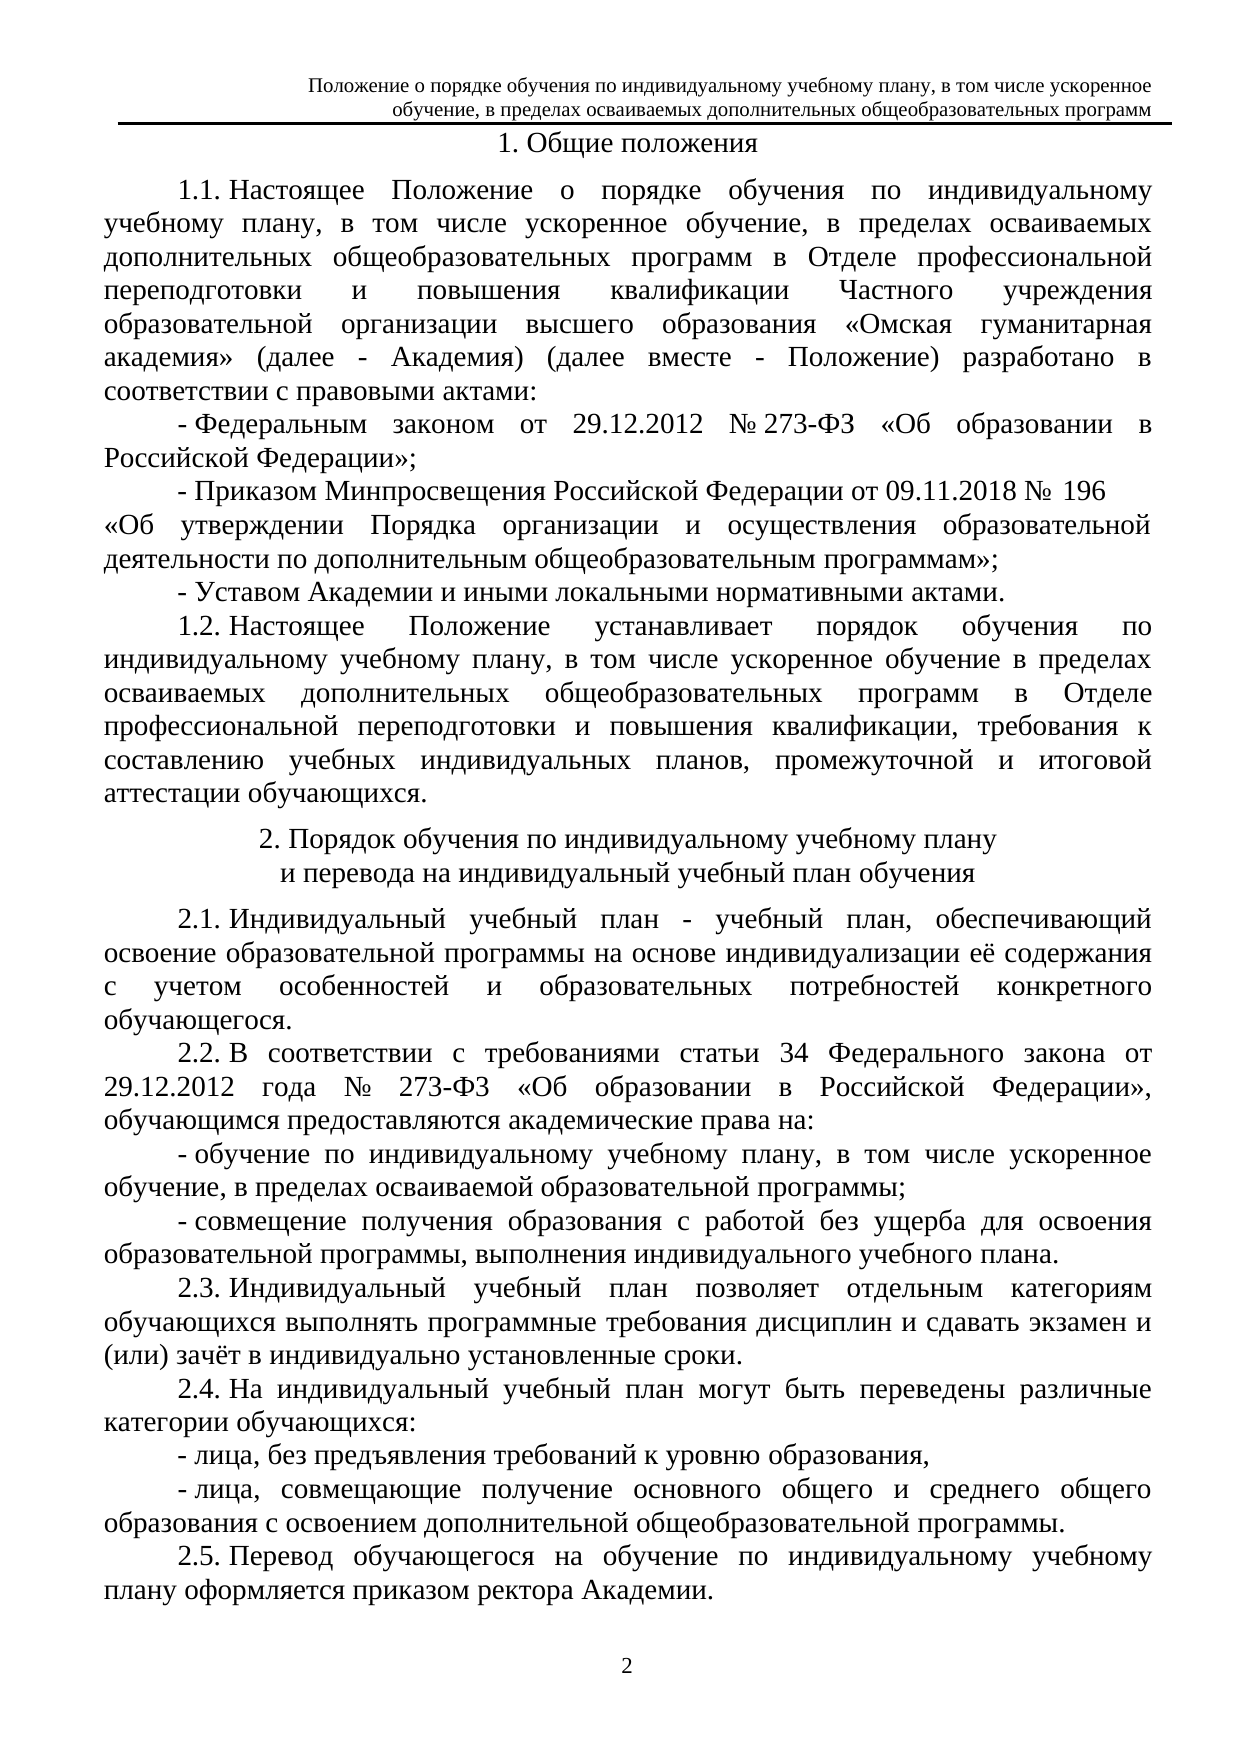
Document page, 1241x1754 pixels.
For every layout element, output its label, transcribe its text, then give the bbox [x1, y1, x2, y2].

list Настоящее Положение устанавливает порядок обучения по индивидуальному учебному плану, в том числе ускоренное обучение в пределах осваиваемых дополнительных общеобразовательных программ в Отделе профессиональной переподготовки и повышения квалификации, требования к составлению учебных индивидуальных планов, промежуточной и итоговой аттестации обучающихся. [103, 608, 1153, 809]
list Федеральным законом от 29.12.2012 № 273-ФЗ «Об образовании в Российской Федерации»; [103, 407, 1153, 474]
list обучение по индивидуальному учебному плану, в том числе ускоренное обучение, в пределах осваиваемой образовательной программы; [103, 1136, 1153, 1203]
list Приказом Минпросвещения Российской Федерации от 09.11.2018 № 196 [177, 474, 1167, 507]
list Порядок обучения по индивидуальному учебному плану и перевода на индивидуальный учебный план обучения [259, 822, 997, 889]
list совмещение получения образования с работой без ущерба для освоения образовательной программы, выполнения индивидуального учебного плана. [103, 1203, 1153, 1270]
list Настоящее Положение о порядке обучения по индивидуальному учебному плану, в том числе ускоренное обучение, в пределах осваиваемых дополнительных общеобразовательных программ в Отделе профессиональной переподготовки и повышения квалификации Частного учреждения образовательной организации высшего образования «Омская гуманитарная академия» (далее - Академия) (далее вместе - Положение) разработано в соответствии с правовыми актами: [103, 172, 1153, 407]
list Перевод обучающегося на обучение по индивидуальному учебному плану оформляется приказом ректора Академии. [103, 1538, 1153, 1606]
list На индивидуальный учебный план могут быть переведены различные категории обучающихся: [103, 1371, 1153, 1438]
list В соответствии с требованиями статьи 34 Федерального закона от 29.12.2012 года № 273-Ф3 «Об образовании в Российской Федерации», обучающимся предоставляются академические права на: [103, 1035, 1153, 1136]
list Индивидуальный учебный план - учебный план, обеспечивающий освоение образовательной программы на основе индивидуализации её содержания с учетом особенностей и образовательных потребностей конкретного обучающегося. [103, 901, 1153, 1035]
list Уставом Академии и иными локальными нормативными актами. [177, 574, 1167, 608]
list Общие положения [497, 126, 1167, 159]
list лица, совмещающие получение основного общего и среднего общего образования с освоением дополнительной общеобразовательной программы. [103, 1471, 1153, 1538]
list лица, без предъявления требований к уровню образования, [177, 1438, 1167, 1471]
list Индивидуальный учебный план позволяет отдельным категориям обучающихся выполнять программные требования дисциплин и сдавать экзамен и (или) зачёт в индивидуально установленные сроки. [103, 1270, 1153, 1371]
text «Об утверждении Порядка организации и осуществления образовательной деятельности по дополнительным общеобразовательным программам»; [103, 507, 1153, 574]
